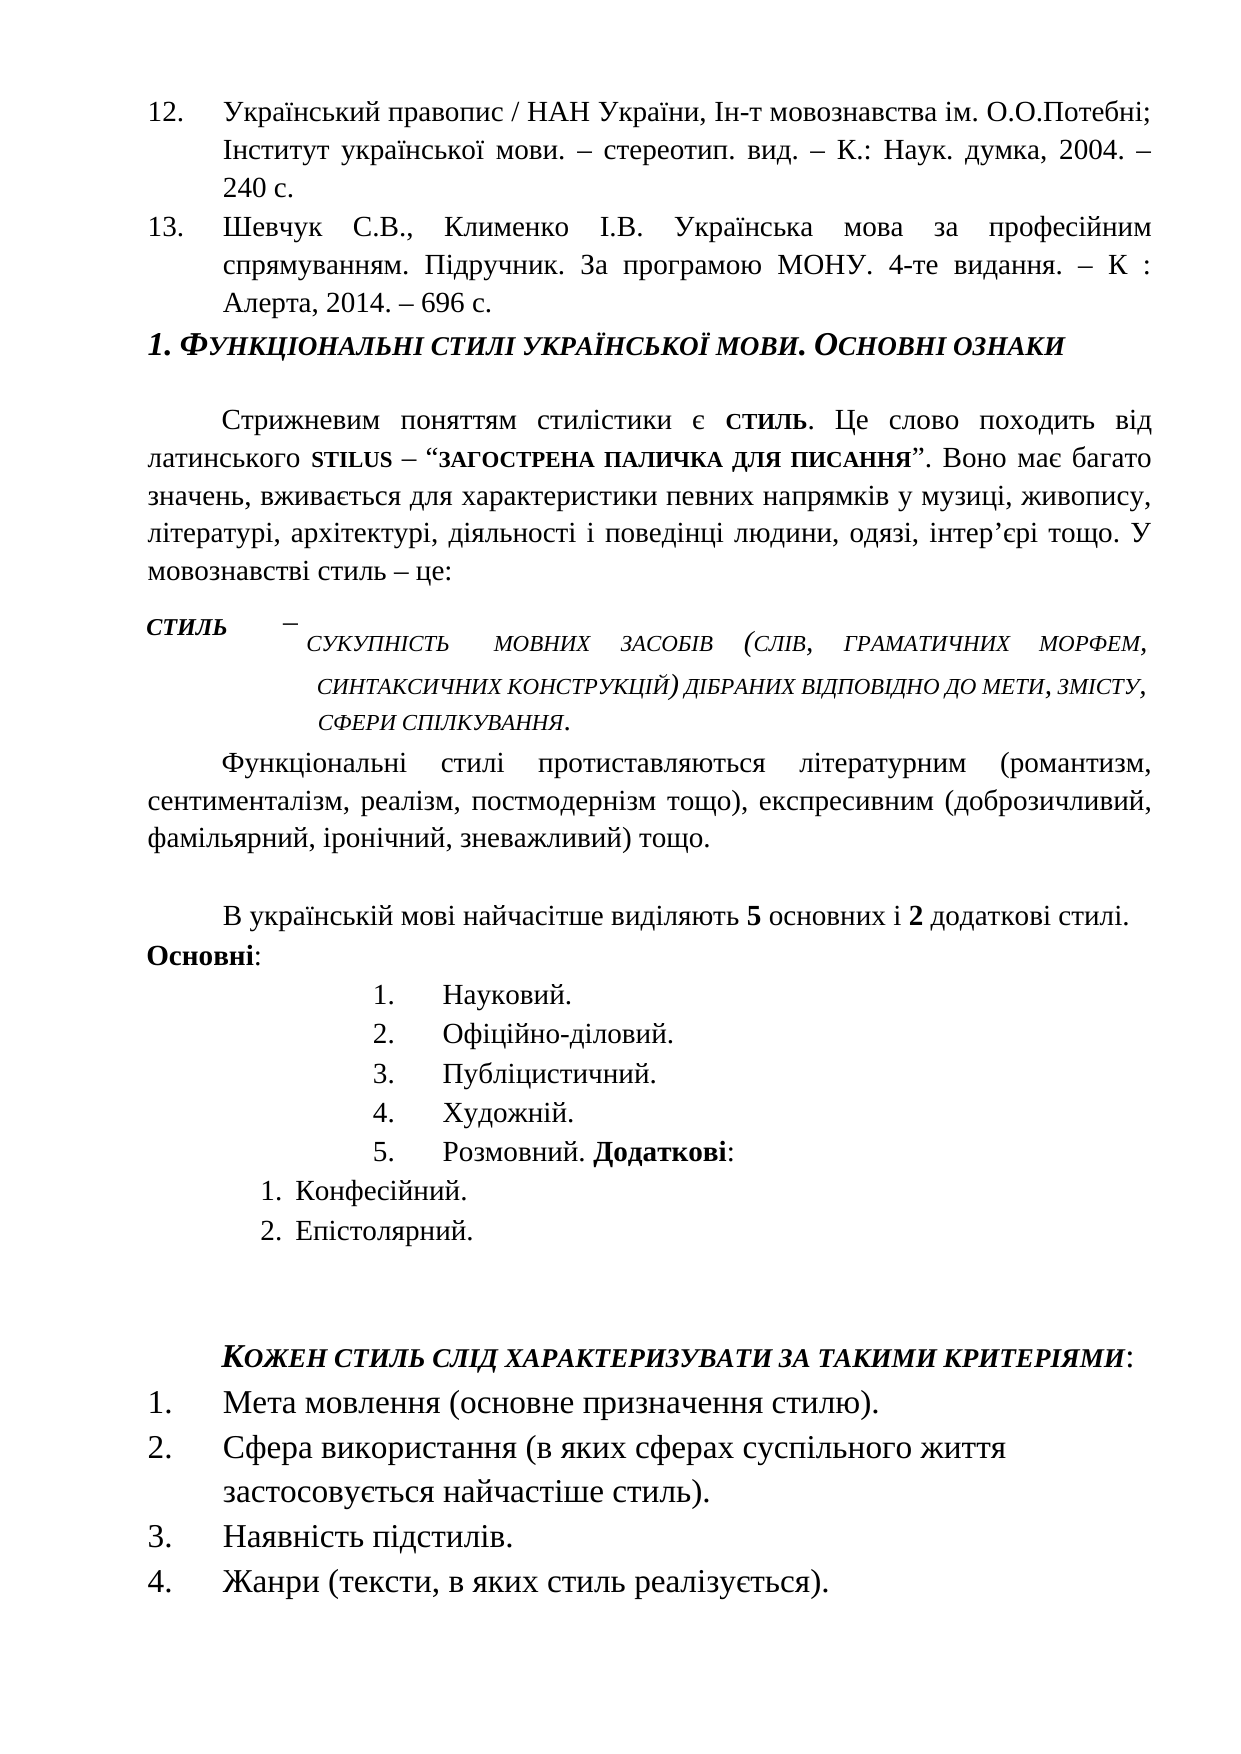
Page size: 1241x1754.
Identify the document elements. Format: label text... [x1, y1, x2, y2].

list Жанри (тексти, в яких стиль реалізується). [147, 1562, 1153, 1600]
text СИНТАКСИЧНИХ КОНСТРУКЦІЙ) ДІБРАНИХ ВІДПОВІДНО ДО МЕТИ, ЗМІСТУ, СФЕРИ СПІЛКУВАННЯ. [317, 667, 1154, 737]
text В українській мові найчасітше виділяють 5 основних і 2 додаткові стилі. [223, 898, 1152, 932]
list Науковий. [260, 977, 1152, 1011]
list Офіційно-діловий. [260, 1016, 1152, 1050]
list Епістолярний. [260, 1213, 1152, 1246]
list Публіцистичний. [260, 1056, 1152, 1089]
list Мета мовлення (основне призначення стилю). [147, 1382, 1153, 1421]
text Стрижневим поняттям стилістики є СТИЛЬ. Це слово походить від латинського STILUS – “ЗАГОСТРЕНА ПАЛИЧКА ДЛЯ ПИСАННЯ”. Воно має багато значень, вживається для характеристики певних напрямків у музиці, живопису, літературі, архітектурі, діяльності і поведінці людини, одязі, інтер’єрі тощо. У мовознавстві стиль – це: [147, 402, 1152, 587]
list Шевчук С.В., Клименко І.В. Українська мова за професійним спрямуванням. Підручник. За програмою МОНУ. 4-те видання. – К : Алерта, 2014. – 696 с. [147, 209, 1152, 318]
list Конфесійний. [260, 1173, 1152, 1207]
list Художній. [260, 1095, 1152, 1128]
list Наявність підстилів. [147, 1516, 1153, 1555]
text Основні: [146, 938, 1153, 971]
text Функціональні стилі протиставляються літературним (романтизм, сентименталізм, реалізм, постмодернізм тощо), експресивним (доброзичливий, фамільярний, іронічний, зневажливий) тощо. [147, 745, 1152, 854]
list Розмовний. Додаткові: [260, 1134, 1152, 1168]
list Сфера використання (в яких сферах суспільного життя застосовується найчастіше стиль). [147, 1428, 1153, 1509]
list Український правопис / НАН України, Ін-т мовознавства ім. О.О.Потебні; Інститут української мови. – стереотип. вид. – К.: Наук. думка, 2004. – 240 с. [147, 94, 1152, 204]
subtitle ФУНКЦІОНАЛЬНІ СТИЛІ УКРАЇНСЬКОЇ МОВИ. ОСНОВНІ ОЗНАКИ [147, 324, 1153, 363]
text СТИЛЬ – СУКУПНІСТЬ МОВНИХ ЗАСОБІВ (СЛІВ, ГРАМАТИЧНИХ МОРФЕМ, [146, 604, 1154, 662]
text КОЖЕН СТИЛЬ СЛІД ХАРАКТЕРИЗУВАТИ ЗА ТАКИМИ КРИТЕРІЯМИ: [221, 1337, 1153, 1375]
